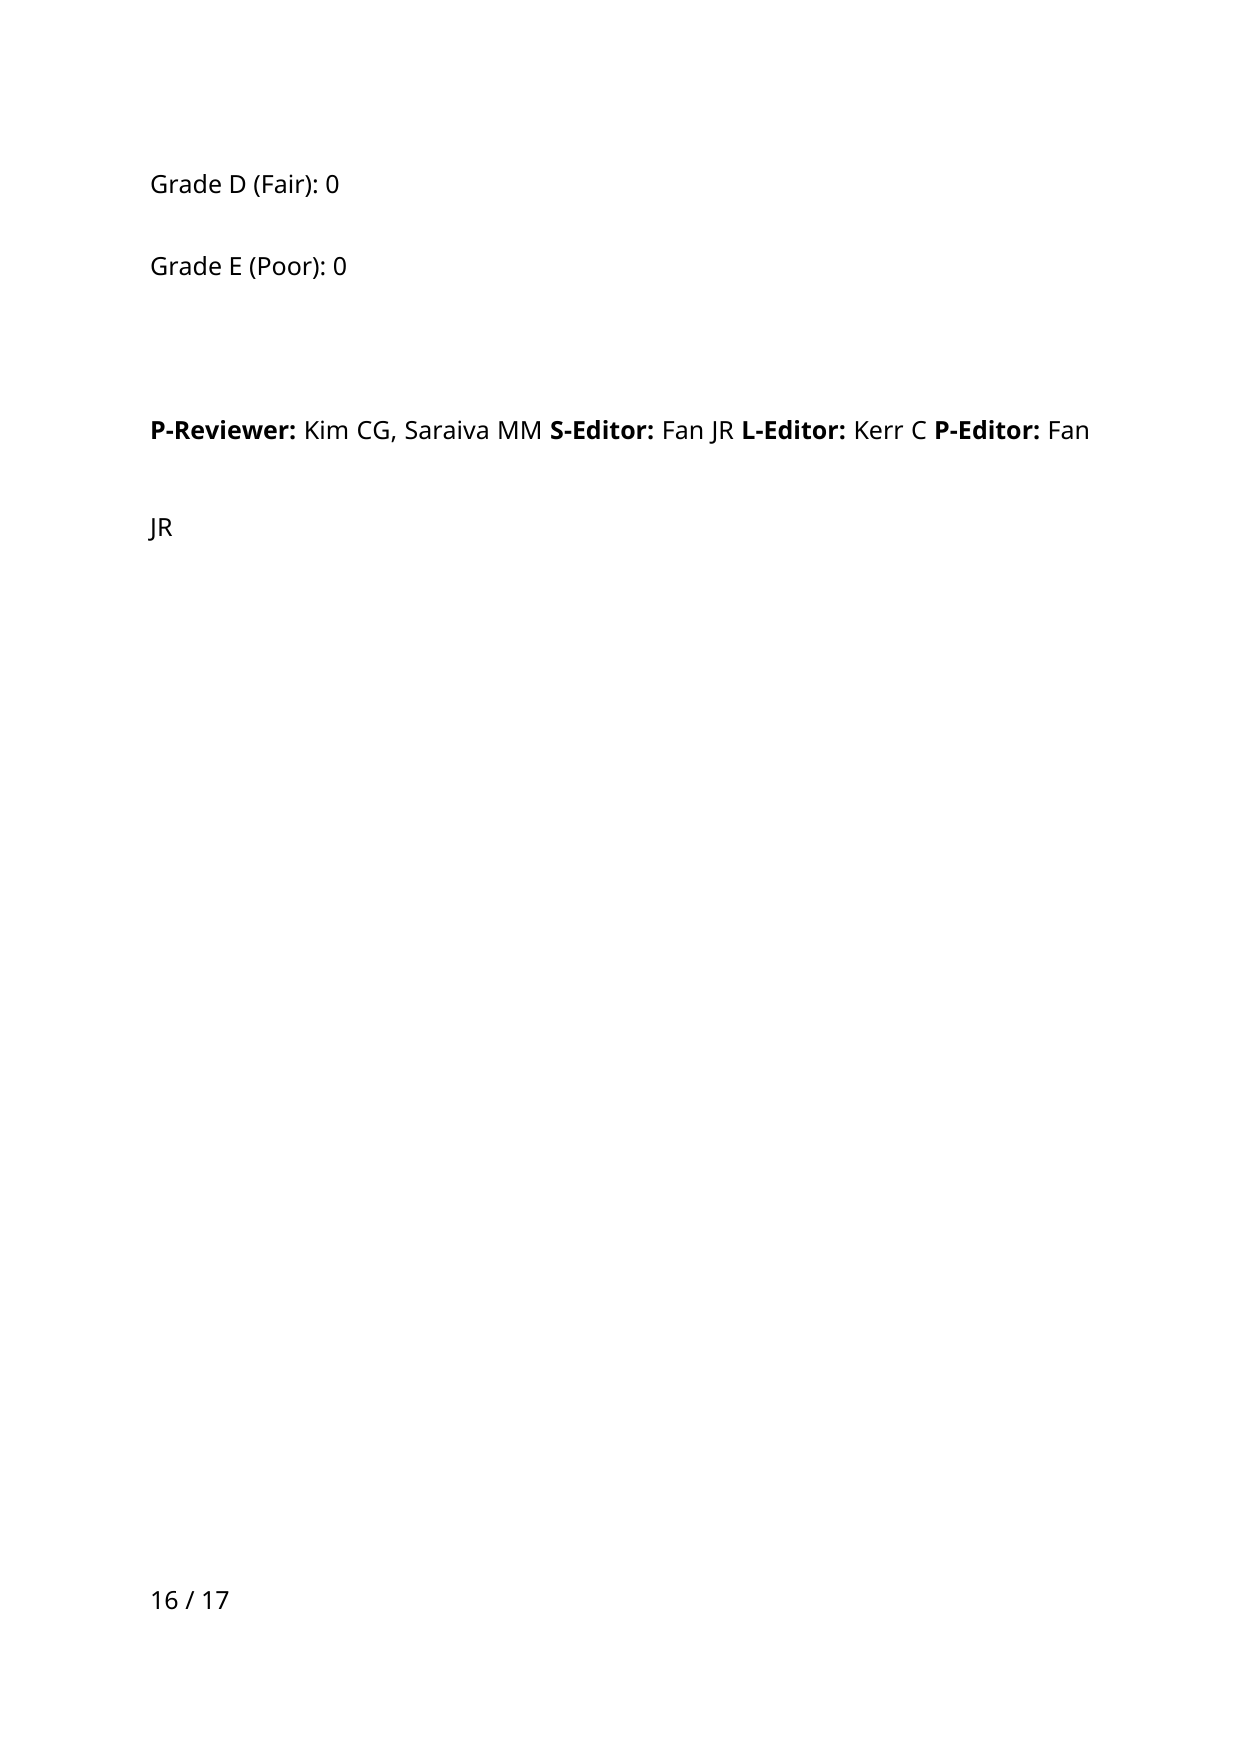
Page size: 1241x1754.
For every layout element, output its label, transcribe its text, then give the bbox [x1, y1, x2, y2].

text Grade E (Poor): 0 [150, 233, 1090, 298]
text Grade D (Fair): 0 [150, 151, 1090, 216]
text P-Reviewer: Kim CG, Saraiva MM S-Editor: Fan JR L-Editor: Kerr C P-Editor: Fan JR [150, 397, 1090, 559]
